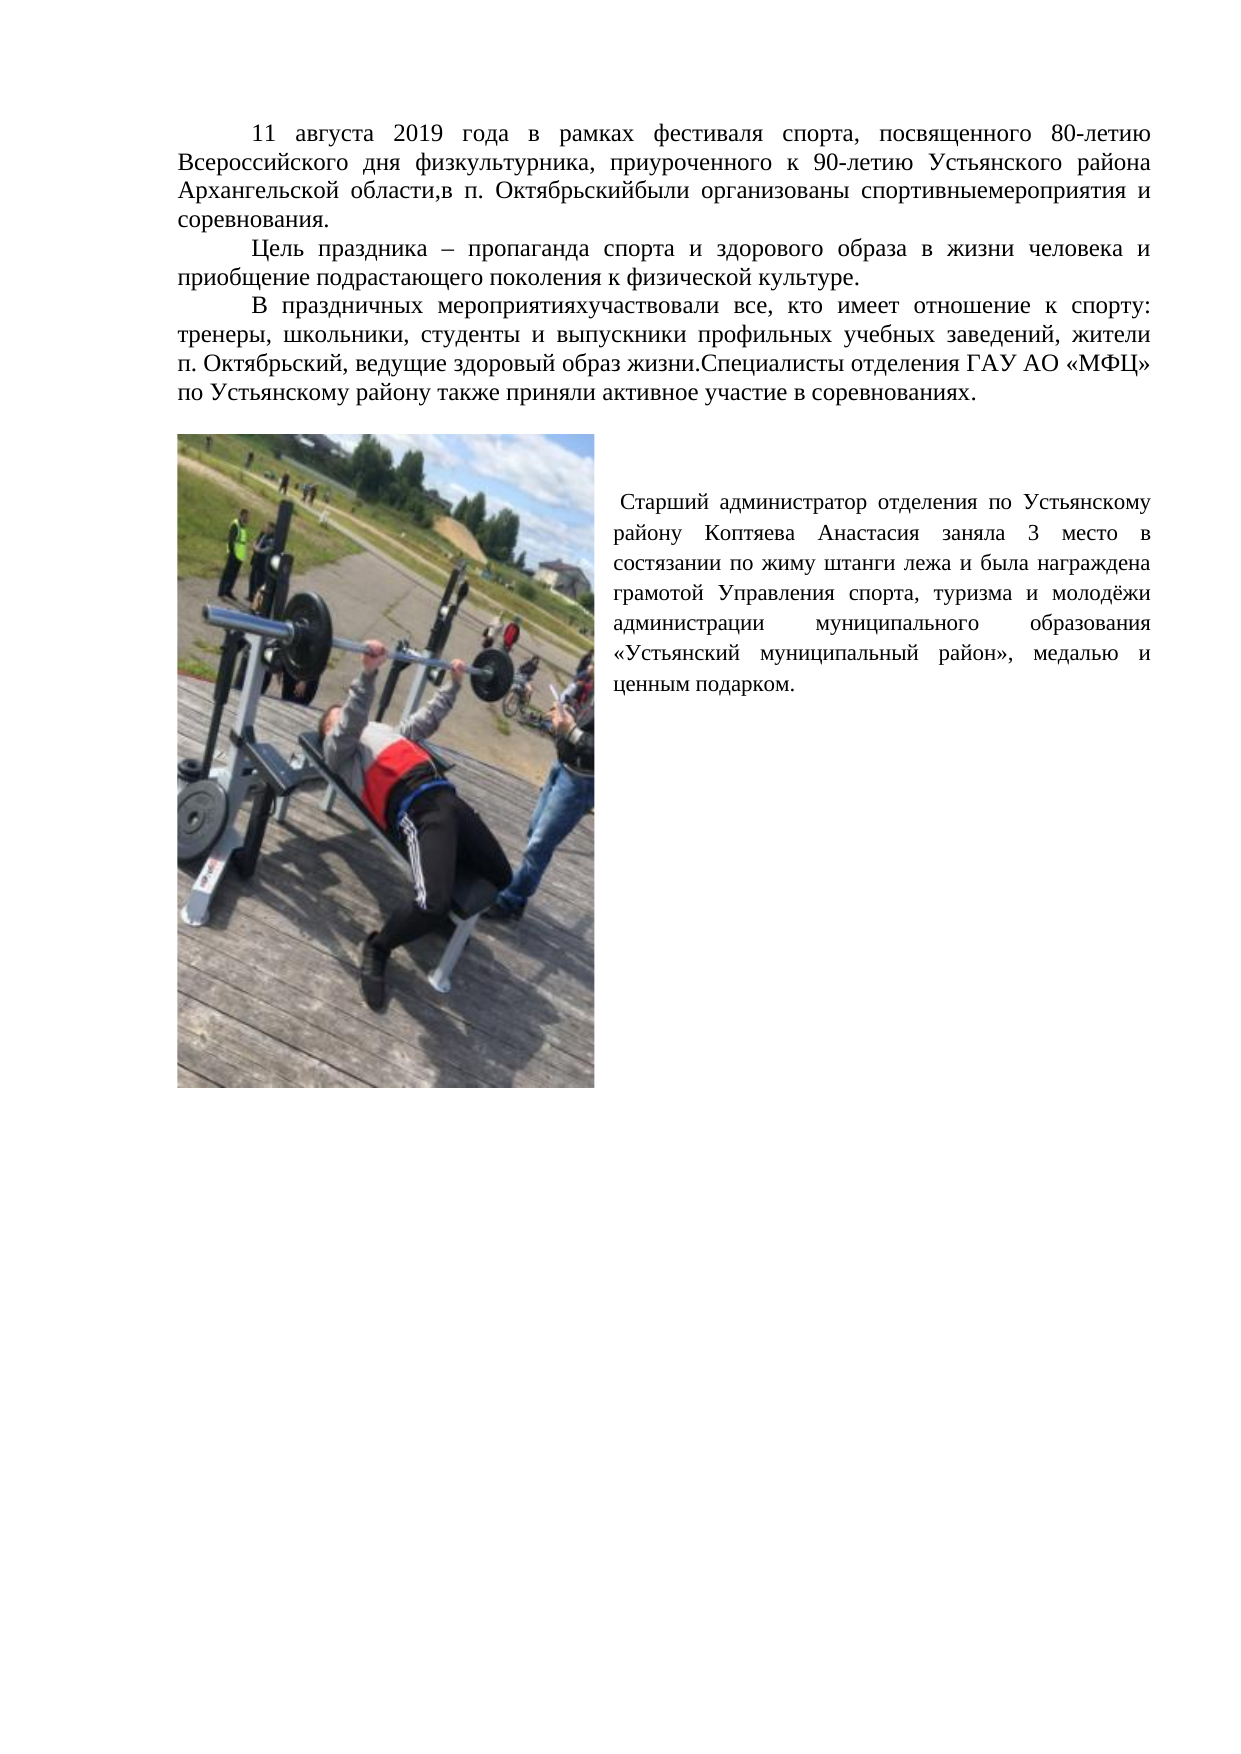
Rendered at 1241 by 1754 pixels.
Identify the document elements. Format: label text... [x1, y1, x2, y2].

text Старший администратор отделения по Устьянскому району Коптяева Анастасия заняла 3 место в состязании по жиму штанги лежа и была награждена грамотой Управления спорта, туризма и молодёжи администрации муниципального образования «Устьянский муниципальный район», медалью и ценным подарком. [595, 488, 1152, 696]
picture [177, 434, 595, 1088]
text Цель праздника – пропаганда спорта и здорового образа в жизни человека и приобщение подрастающего поколения к физической культуре. [177, 233, 1152, 291]
text 11 августа 2019 года в рамках фестиваля спорта, посвященного 80-летию Всероссийского дня физкультурника, приуроченного к 90-летию Устьянского района Архангельской области,в п. Октябрьскийбыли организованы спортивныемероприятия и соревнования. [177, 118, 1152, 233]
text В праздничных мероприятияхучаствовали все, кто имеет отношение к спорту: тренеры, школьники, студенты и выпускники профильных учебных заведений, жители п. Октябрьский, ведущие здоровый образ жизни.Специалисты отделения ГАУ АО «МФЦ» по Устьянскому району также приняли активное участие в соревнованиях. [177, 291, 1152, 406]
